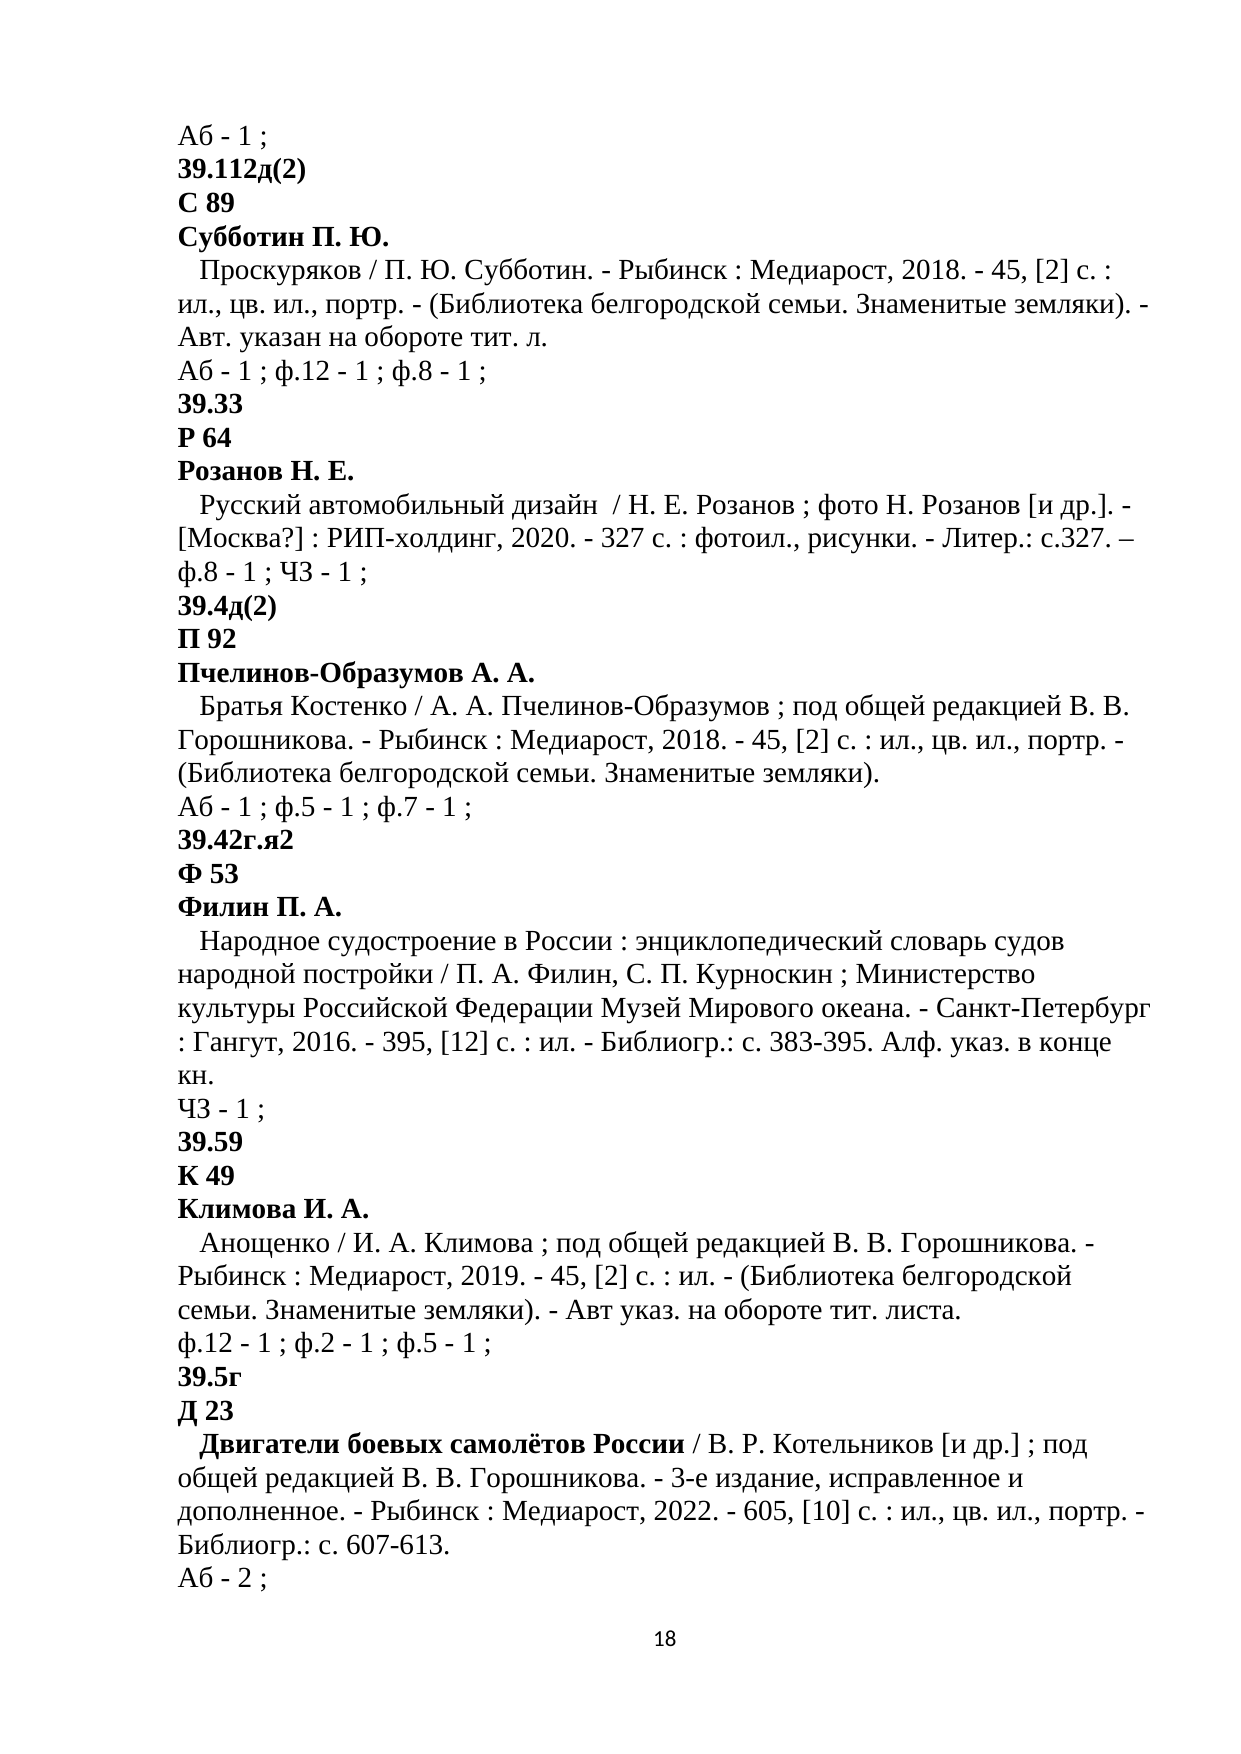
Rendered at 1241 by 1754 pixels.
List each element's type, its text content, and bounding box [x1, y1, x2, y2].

text 39.5г Д 23 Двигатели боевых самолётов России / В. Р. Котельников [и др.] ; под общей редакцией В. В. Горошникова. - 3-е издание, исправленное и дополненное. - Рыбинск : Медиарост, 2022. - 605, [10] с. : ил., цв. ил., портр. - Библиогр.: с. 607-613. [177, 1359, 1152, 1560]
text 39.33 Р 64 Розанов Н. Е. Русский автомобильный дизайн / Н. Е. Розанов ; фото Н. Розанов [и др.]. - [Москва?] : РИП-холдинг, 2020. - 327 с. : фотоил., рисунки. - Литер.: с.327. – [177, 386, 1152, 554]
text 39.42г.я2 Ф 53 Филин П. А. Народное судостроение в России : энциклопедический словарь судов народной постройки / П. А. Филин, С. П. Курноскин ; Министерство культуры Российской Федерации Музей Мирового океана. - Санкт-Петербург : Гангут, 2016. - 395, [12] с. : ил. - Библиогр.: с. 383-395. Алф. указ. в конце кн. [177, 822, 1152, 1091]
text Аб - 1 ; [177, 118, 1152, 152]
text ф.8 - 1 ; ЧЗ - 1 ; [177, 554, 1152, 588]
text 39.112д(2) С 89 Субботин П. Ю. Проскуряков / П. Ю. Субботин. - Рыбинск : Медиарост, 2018. - 45, [2] с. : ил., цв. ил., портр. - (Библиотека белгородской семьи. Знаменитые земляки). - Авт. указан на обороте тит. л. [177, 152, 1152, 353]
text Аб - 2 ; [177, 1560, 1152, 1594]
text Аб - 1 ; ф.12 - 1 ; ф.8 - 1 ; [177, 353, 1152, 386]
text Аб - 1 ; ф.5 - 1 ; ф.7 - 1 ; [177, 789, 1152, 822]
text 39.59 К 49 Климова И. А. Анощенко / И. А. Климова ; под общей редакцией В. В. Горошникова. - Рыбинск : Медиарост, 2019. - 45, [2] с. : ил. - (Библиотека белгородской семьи. Знаменитые земляки). - Авт указ. на обороте тит. листа. [177, 1124, 1152, 1326]
text 39.4д(2) П 92 Пчелинов-Образумов А. А. Братья Костенко / А. А. Пчелинов-Образумов ; под общей редакцией В. В. Горошникова. - Рыбинск : Медиарост, 2018. - 45, [2] с. : ил., цв. ил., портр. - (Библиотека белгородской семьи. Знаменитые земляки). [177, 588, 1152, 789]
text ф.12 - 1 ; ф.2 - 1 ; ф.5 - 1 ; [177, 1326, 1152, 1359]
text ЧЗ - 1 ; [177, 1091, 1152, 1124]
